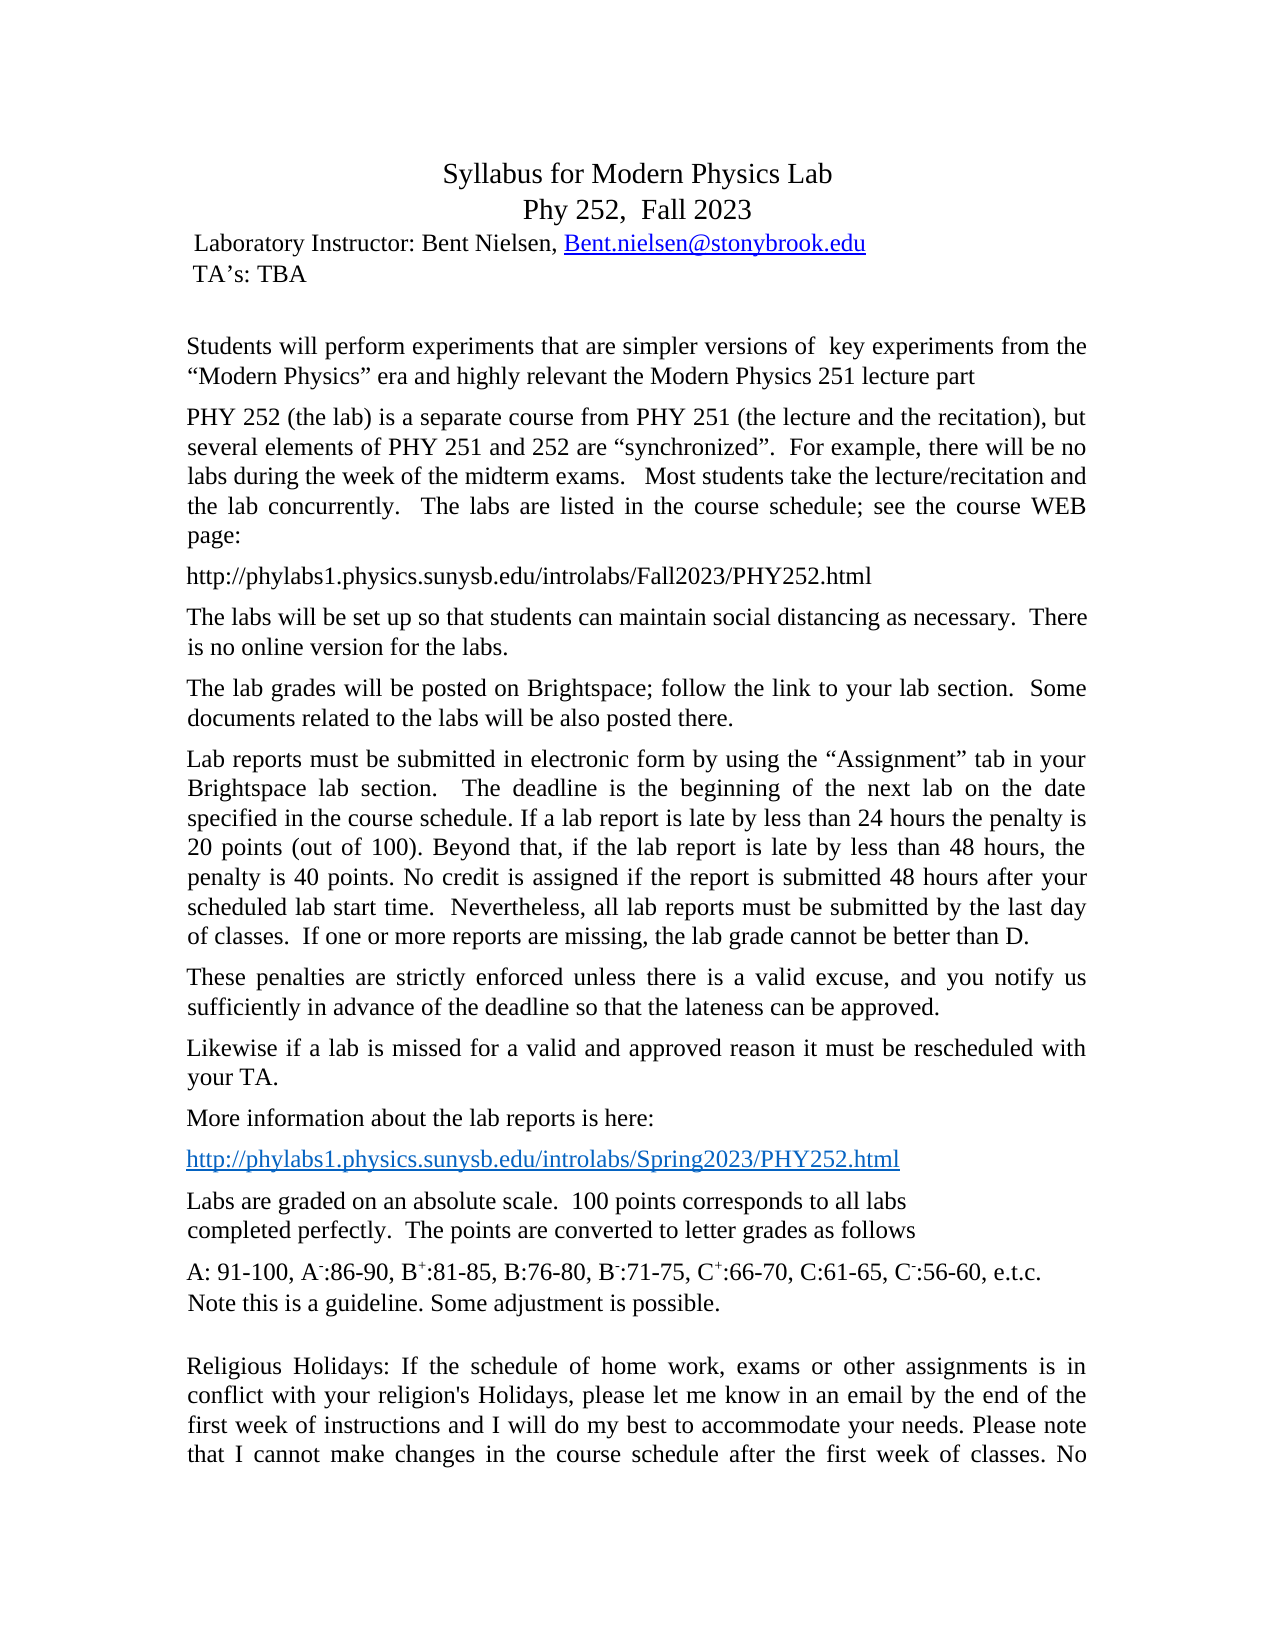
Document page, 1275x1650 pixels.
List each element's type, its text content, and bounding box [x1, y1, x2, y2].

text http://phylabs1.physics.sunysb.edu/introlabs/Spring2023/PHY252.html [186, 1145, 974, 1173]
text Laboratory Instructor: Bent Nielsen, Bent.nielsen@stonybrook.edu [187, 228, 1088, 257]
text Labs are graded on an absolute scale. 100 points corresponds to all labs completed perfectly. The points are converted to letter grades as follows [186, 1187, 974, 1243]
text A: 91-100, A-:86-90, B+:81-85, B:76-80, B-:71-75, C+:66-70, C:61-65, C-:56-60, e.t.c. [186, 1257, 1088, 1285]
text Note this is a guideline. Some adjustment is possible. [187, 1288, 1088, 1317]
text Likewise if a lab is missed for a valid and approved reason it must be rescheduled with your TA. [186, 1033, 1088, 1091]
text http://phylabs1.physics.sunysb.edu/introlabs/Fall2023/PHY252.html [186, 561, 1088, 590]
text Syllabus for Modern Physics Lab [187, 156, 1087, 189]
text PHY 252 (the lab) is a separate course from PHY 251 (the lecture and the recitation), but several elements of PHY 251 and 252 are “synchronized”. For example, there will be no labs during the week of the midterm exams. Most students take the lecture/recitation and the lab concurrently. The labs are listed in the course schedule; see the course WEB page: [186, 402, 1088, 549]
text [186, 1351, 1088, 1468]
text More information about the lab reports is here: [186, 1103, 974, 1132]
text The lab grades will be posted on Brightspace; follow the link to your lab section. Some documents related to the labs will be also posted there. [186, 673, 1088, 731]
text Lab reports must be submitted in electronic form by using the “Assignment” tab in your Brightspace lab section. The deadline is the beginning of the next lab on the date specified in the course schedule. If a lab report is late by less than 24 hours the penalty is 20 points (out of 100). Beyond that, if the lab report is late by less than 48 hours, the penalty is 40 points. No credit is assigned if the report is submitted 48 hours after your scheduled lab start time. Nevertheless, all lab reports must be submitted by the last day of classes. If one or more reports are missing, the lab grade cannot be better than D. [186, 744, 1088, 950]
text These penalties are strictly enforced unless there is a valid excuse, and you notify us sufficiently in advance of the deadline so that the lateness can be approved. [186, 962, 1088, 1021]
text The labs will be set up so that students can maintain social distancing as necessary. There is no online version for the labs. [186, 602, 1088, 661]
subtitle TA’s: TBA [186, 259, 974, 288]
text Students will perform experiments that are simpler versions of key experiments from the “Modern Physics” era and highly relevant the Modern Physics 251 lecture part [186, 331, 1088, 390]
text Phy 252, Fall 2023 [187, 192, 1087, 226]
